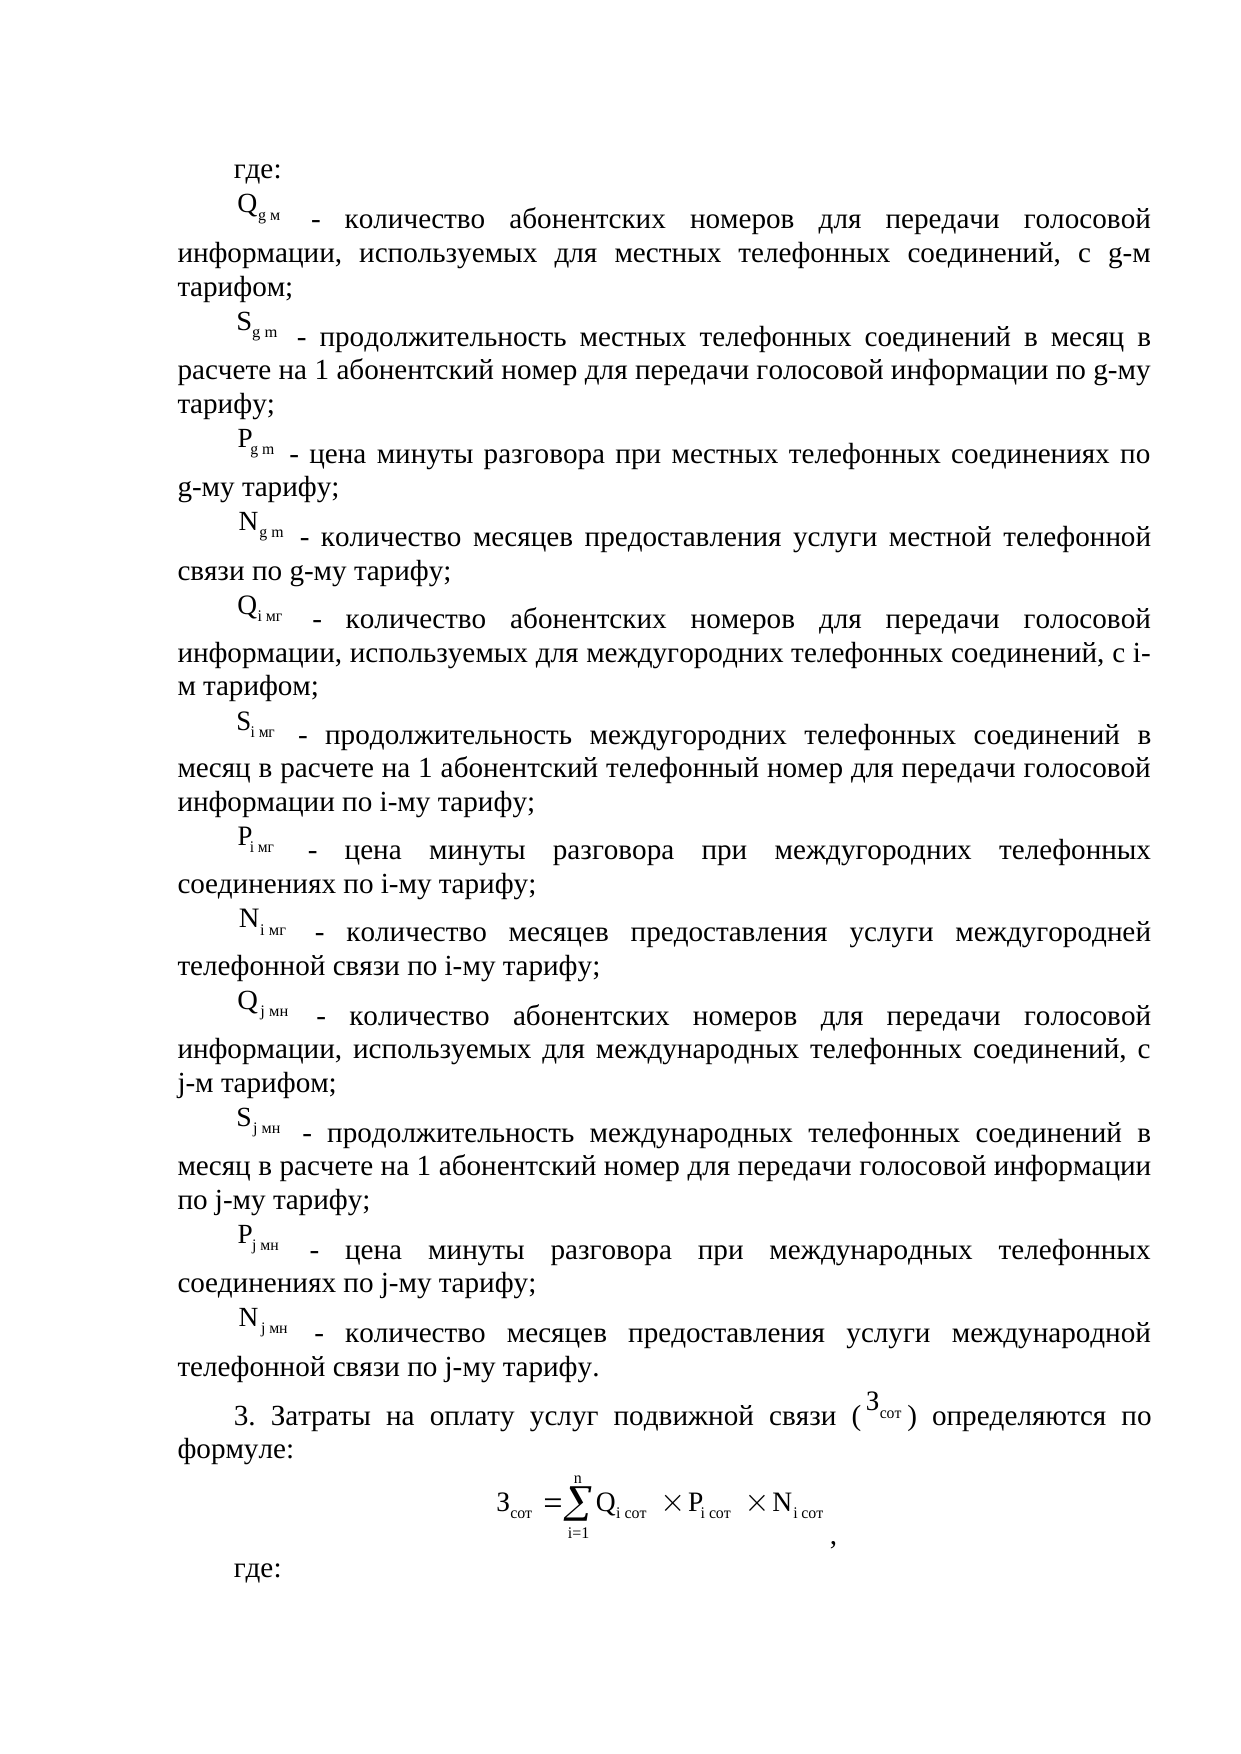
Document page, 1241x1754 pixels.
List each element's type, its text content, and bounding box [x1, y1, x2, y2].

text - количество абонентских номеров для передачи голосовой информации, используемых для местных телефонных соединений, с g-м тарифом; [177, 185, 1152, 302]
text - количество месяцев предоставления услуги местной телефонной связи по g-му тарифу; [177, 503, 1152, 586]
text - продолжительность местных телефонных соединений в месяц в расчете на 1 абонентский номер для передачи голосовой информации по g-му тарифу; [177, 302, 1152, 419]
text - количество абонентских номеров для передачи голосовой информации, используемых для международных телефонных соединений, с j-м тарифом; [177, 981, 1152, 1098]
text где: [177, 152, 1152, 185]
text 3. Затраты на оплату услуг подвижной связи () определяются по формуле: [177, 1383, 1152, 1465]
text - цена минуты разговора при междугородних телефонных соединениях по i-му тарифу; [177, 817, 1152, 899]
text , [177, 1465, 1152, 1551]
text где: [177, 1551, 1152, 1584]
text - продолжительность международных телефонных соединений в месяц в расчете на 1 абонентский номер для передачи голосовой информации по j-му тарифу; [177, 1098, 1152, 1216]
text - цена минуты разговора при международных телефонных соединениях по j-му тарифу; [177, 1216, 1152, 1299]
text - количество абонентских номеров для передачи голосовой информации, используемых для междугородних телефонных соединений, с i-м тарифом; [177, 586, 1152, 702]
text - количество месяцев предоставления услуги междугородней телефонной связи по i-му тарифу; [177, 899, 1152, 981]
text - количество месяцев предоставления услуги международной телефонной связи по j-му тарифу. [177, 1299, 1152, 1383]
text - продолжительность междугородних телефонных соединений в месяц в расчете на 1 абонентский телефонный номер для передачи голосовой информации по i-му тарифу; [177, 702, 1152, 817]
text - цена минуты разговора при местных телефонных соединениях по g-му тарифу; [177, 419, 1152, 503]
